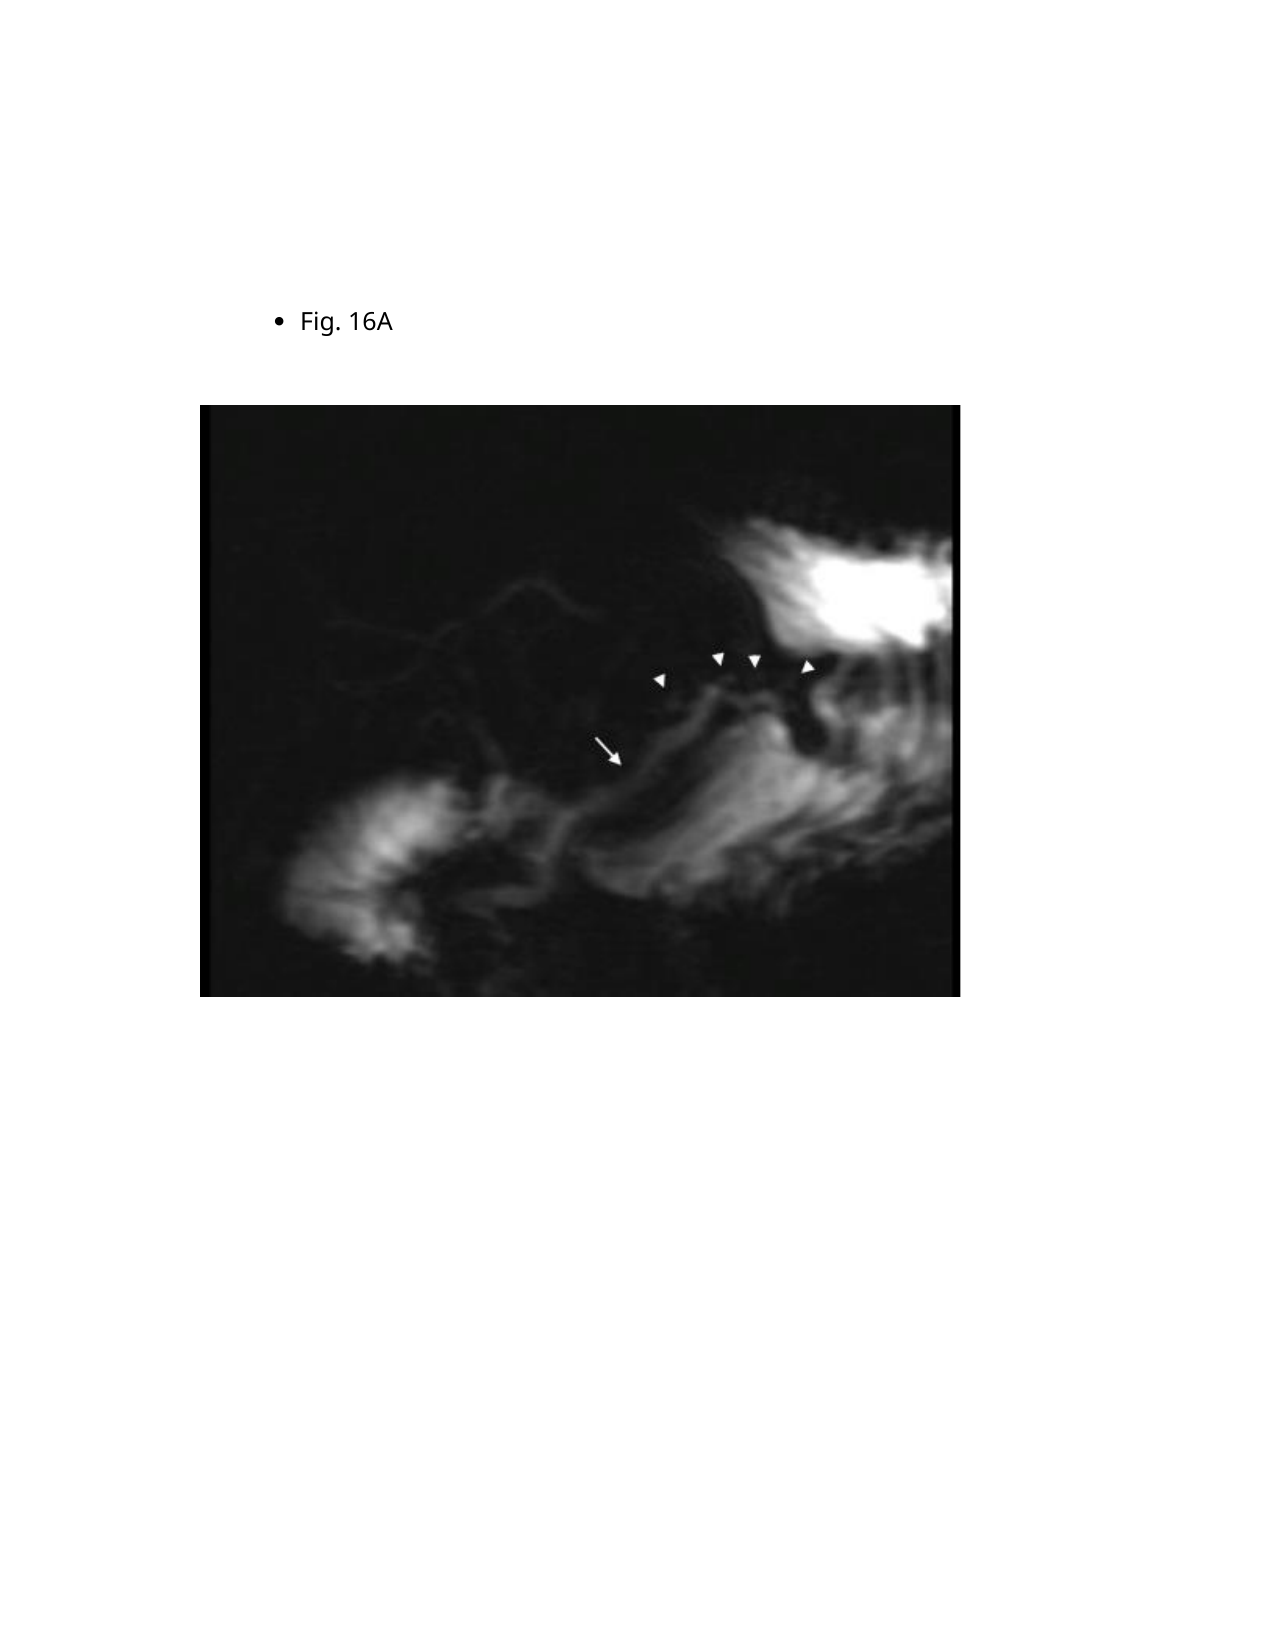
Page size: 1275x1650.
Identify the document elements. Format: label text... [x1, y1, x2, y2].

list Fig. 16A [225, 303, 1125, 337]
picture [200, 405, 961, 997]
